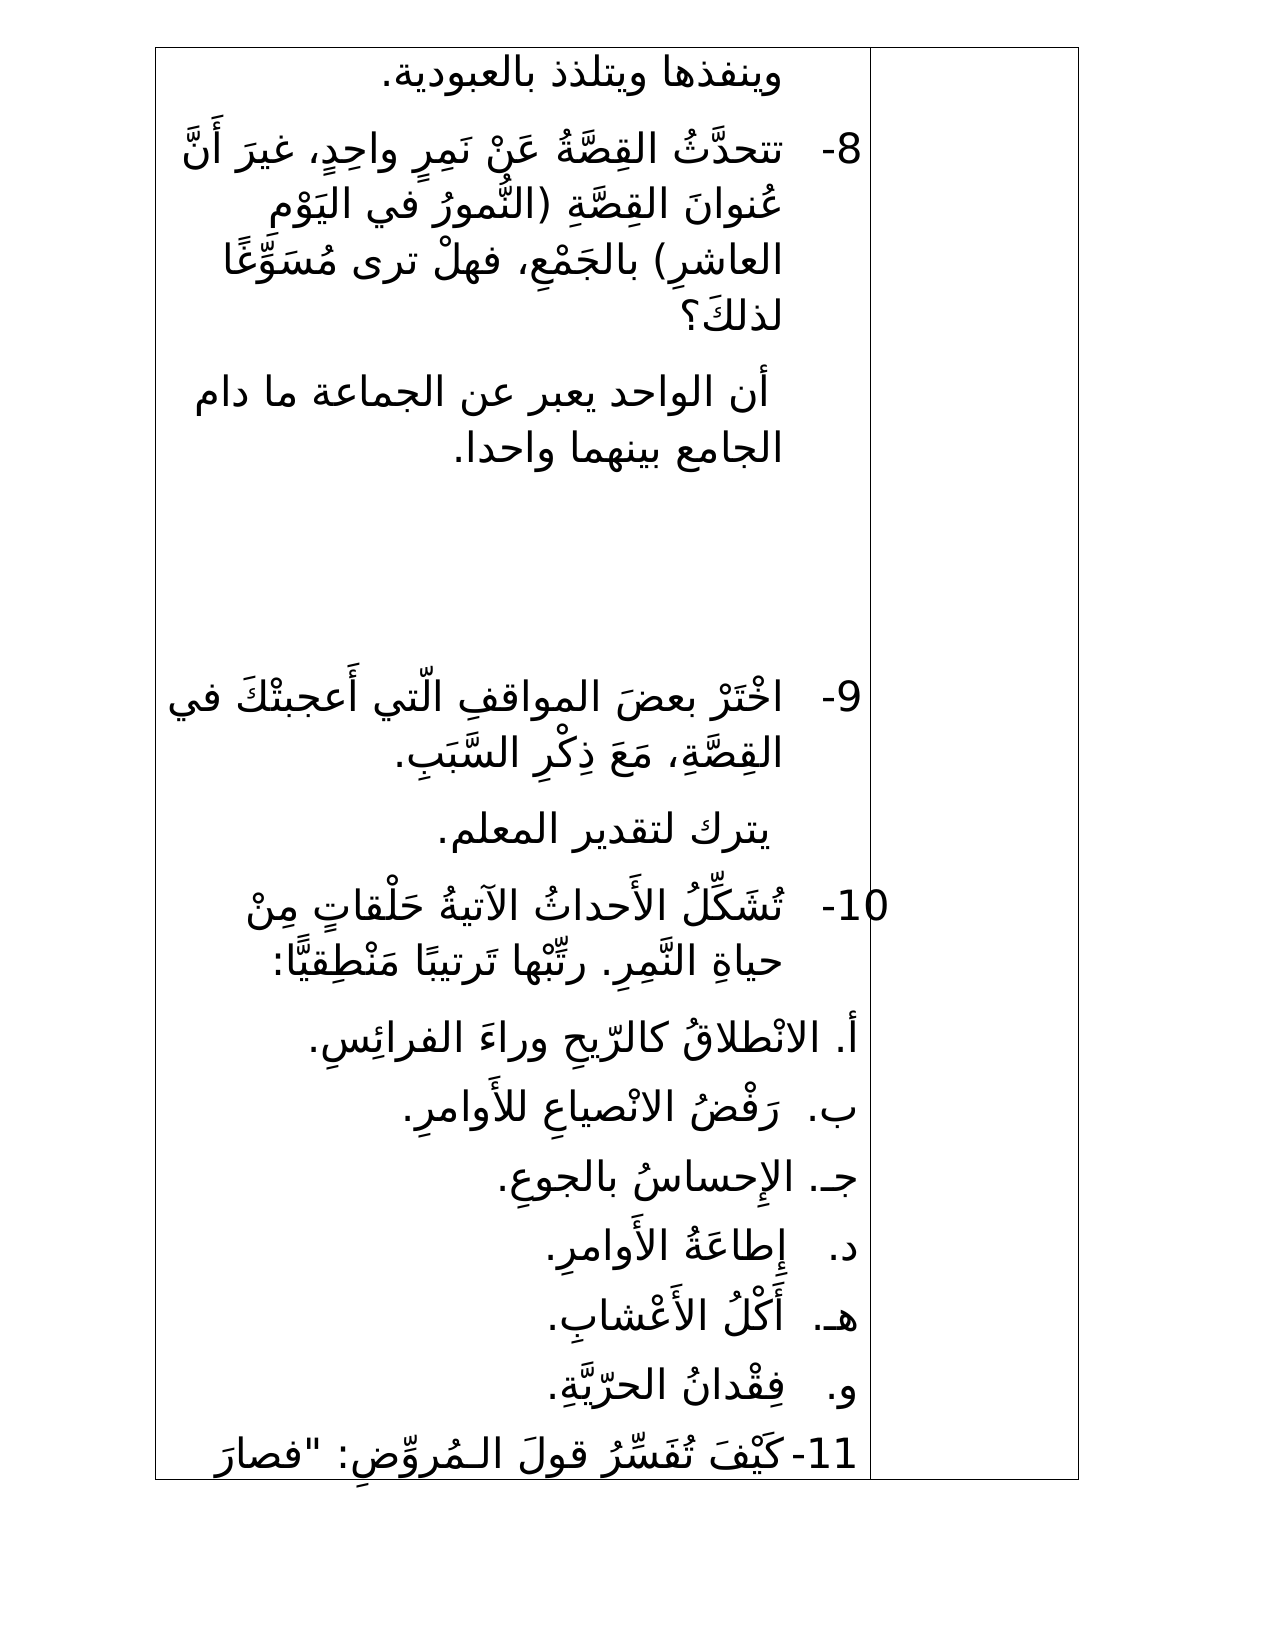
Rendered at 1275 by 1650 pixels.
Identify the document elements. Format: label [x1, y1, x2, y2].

table_cell [871, 48, 1078, 1478]
table_cell [156, 48, 870, 1478]
